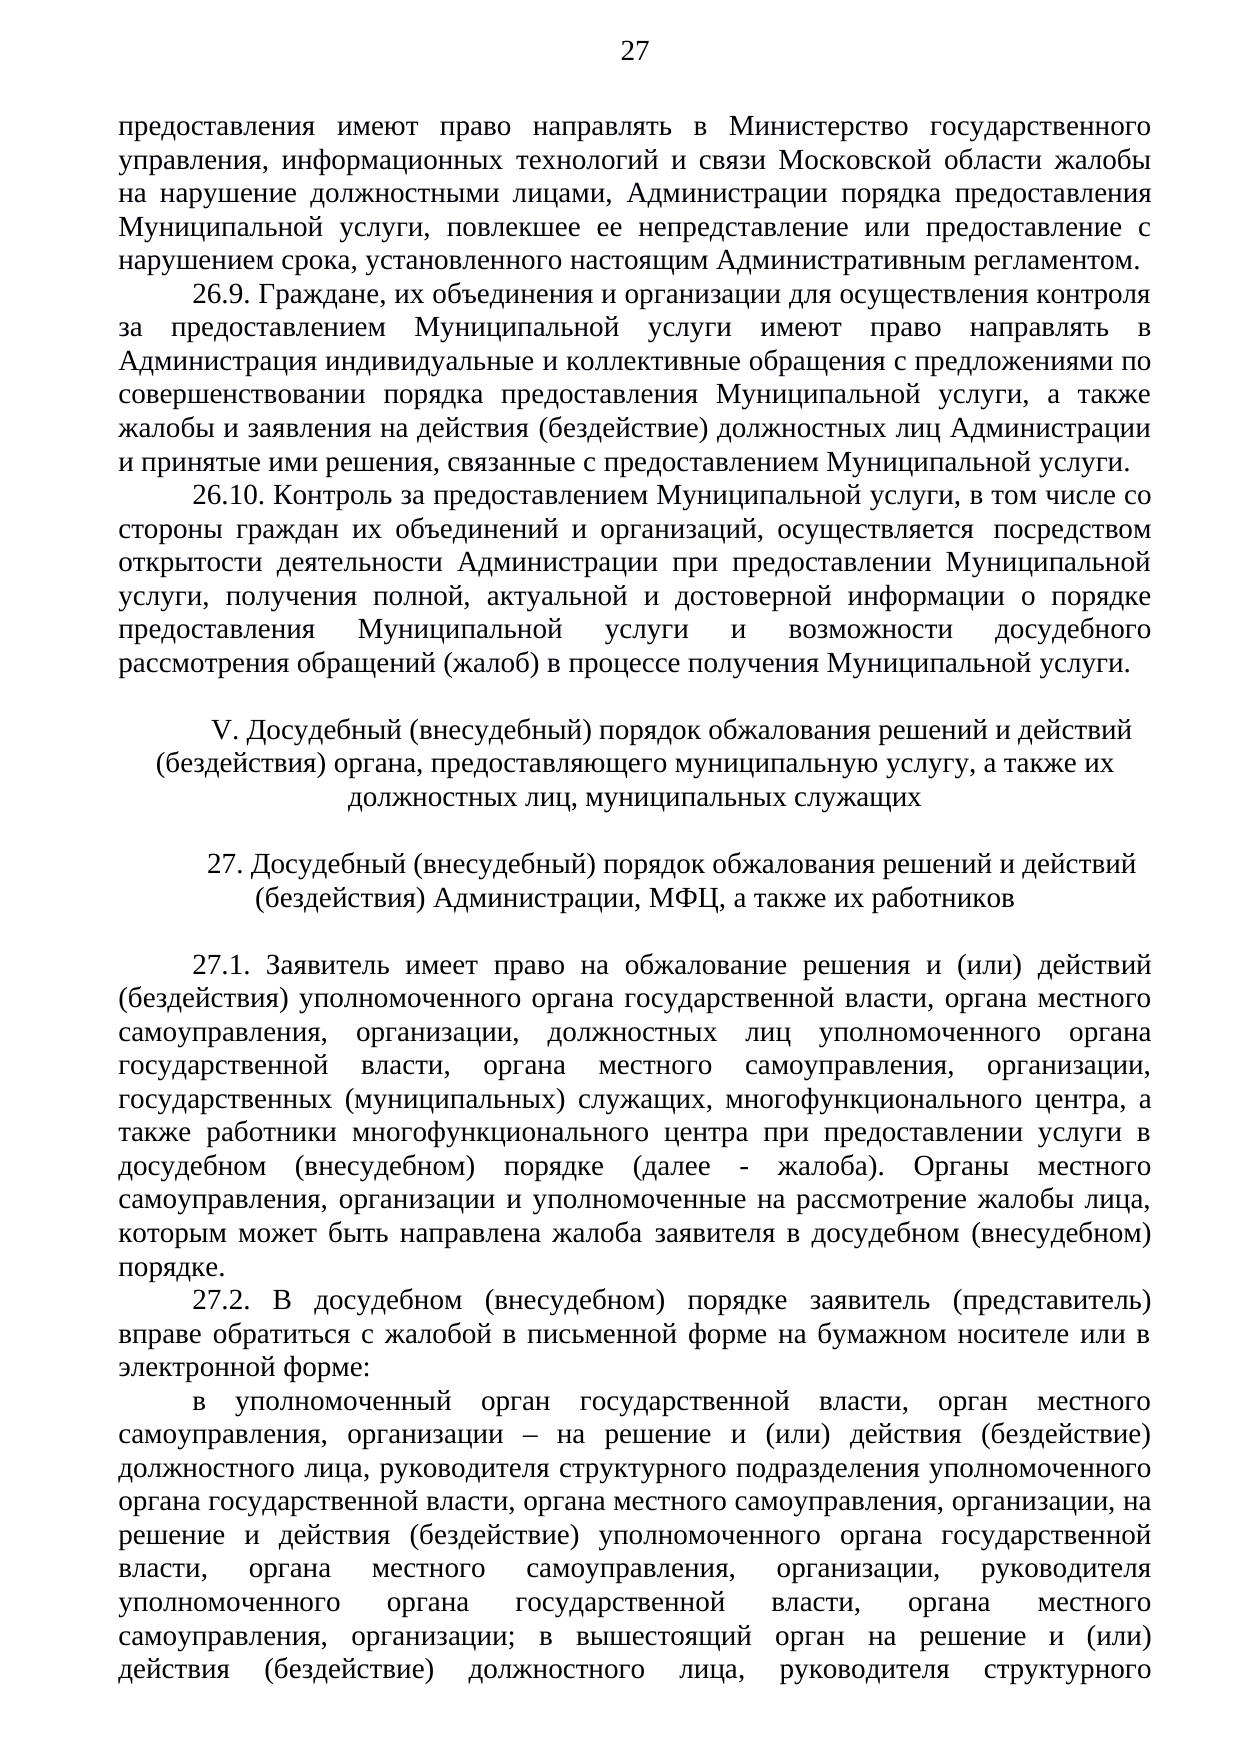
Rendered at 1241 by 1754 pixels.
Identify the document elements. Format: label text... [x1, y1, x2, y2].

text 27.1. Заявитель имеет право на обжалование решения и (или) действий (бездействия) уполномоченного органа государственной власти, органа местного самоуправления, организации, должностных лиц уполномоченного органа государственной власти, органа местного самоуправления, организации, государственных (муниципальных) служащих, многофункционального центра, а также работники многофункционального центра при предоставлении услуги в досудебном (внесудебном) порядке (далее - жалоба). Органы местного самоуправления, организации и уполномоченные на рассмотрение жалобы лица, которым может быть направлена жалоба заявителя в досудебном (внесудебном) порядке. [118, 947, 1152, 1282]
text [118, 108, 1152, 276]
subtitle 27. Досудебный (внесудебный) порядок обжалования решений и действий (бездействия) Администрации, МФЦ, а также их работников [118, 846, 1152, 913]
text 26.10. Контроль за предоставлением Муниципальной услуги, в том числе со стороны граждан их объединений и организаций, осуществляется посредством открытости деятельности Администрации при предоставлении Муниципальной услуги, получения полной, актуальной и достоверной информации о порядке предоставления Муниципальной услуги и возможности досудебного рассмотрения обращений (жалоб) в процессе получения Муниципальной услуги. [118, 477, 1152, 678]
subtitle V. Досудебный (внесудебный) порядок обжалования решений и действий (бездействия) органа, предоставляющего муниципальную услугу, а также их должностных лиц, муниципальных служащих [118, 712, 1152, 813]
text 26.9. Граждане, их объединения и организации для осуществления контроля за предоставлением Муниципальной услуги имеют право направлять в Администрация индивидуальные и коллективные обращения с предложениями по совершенствовании порядка предоставления Муниципальной услуги, а также жалобы и заявления на действия (бездействие) должностных лиц Администрации и принятые ими решения, связанные с предоставлением Муниципальной услуги. [118, 276, 1152, 477]
text 27.2. В досудебном (внесудебном) порядке заявитель (представитель) вправе обратиться с жалобой в письменной форме на бумажном носителе или в электронной форме: [118, 1282, 1152, 1383]
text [118, 1383, 1152, 1685]
